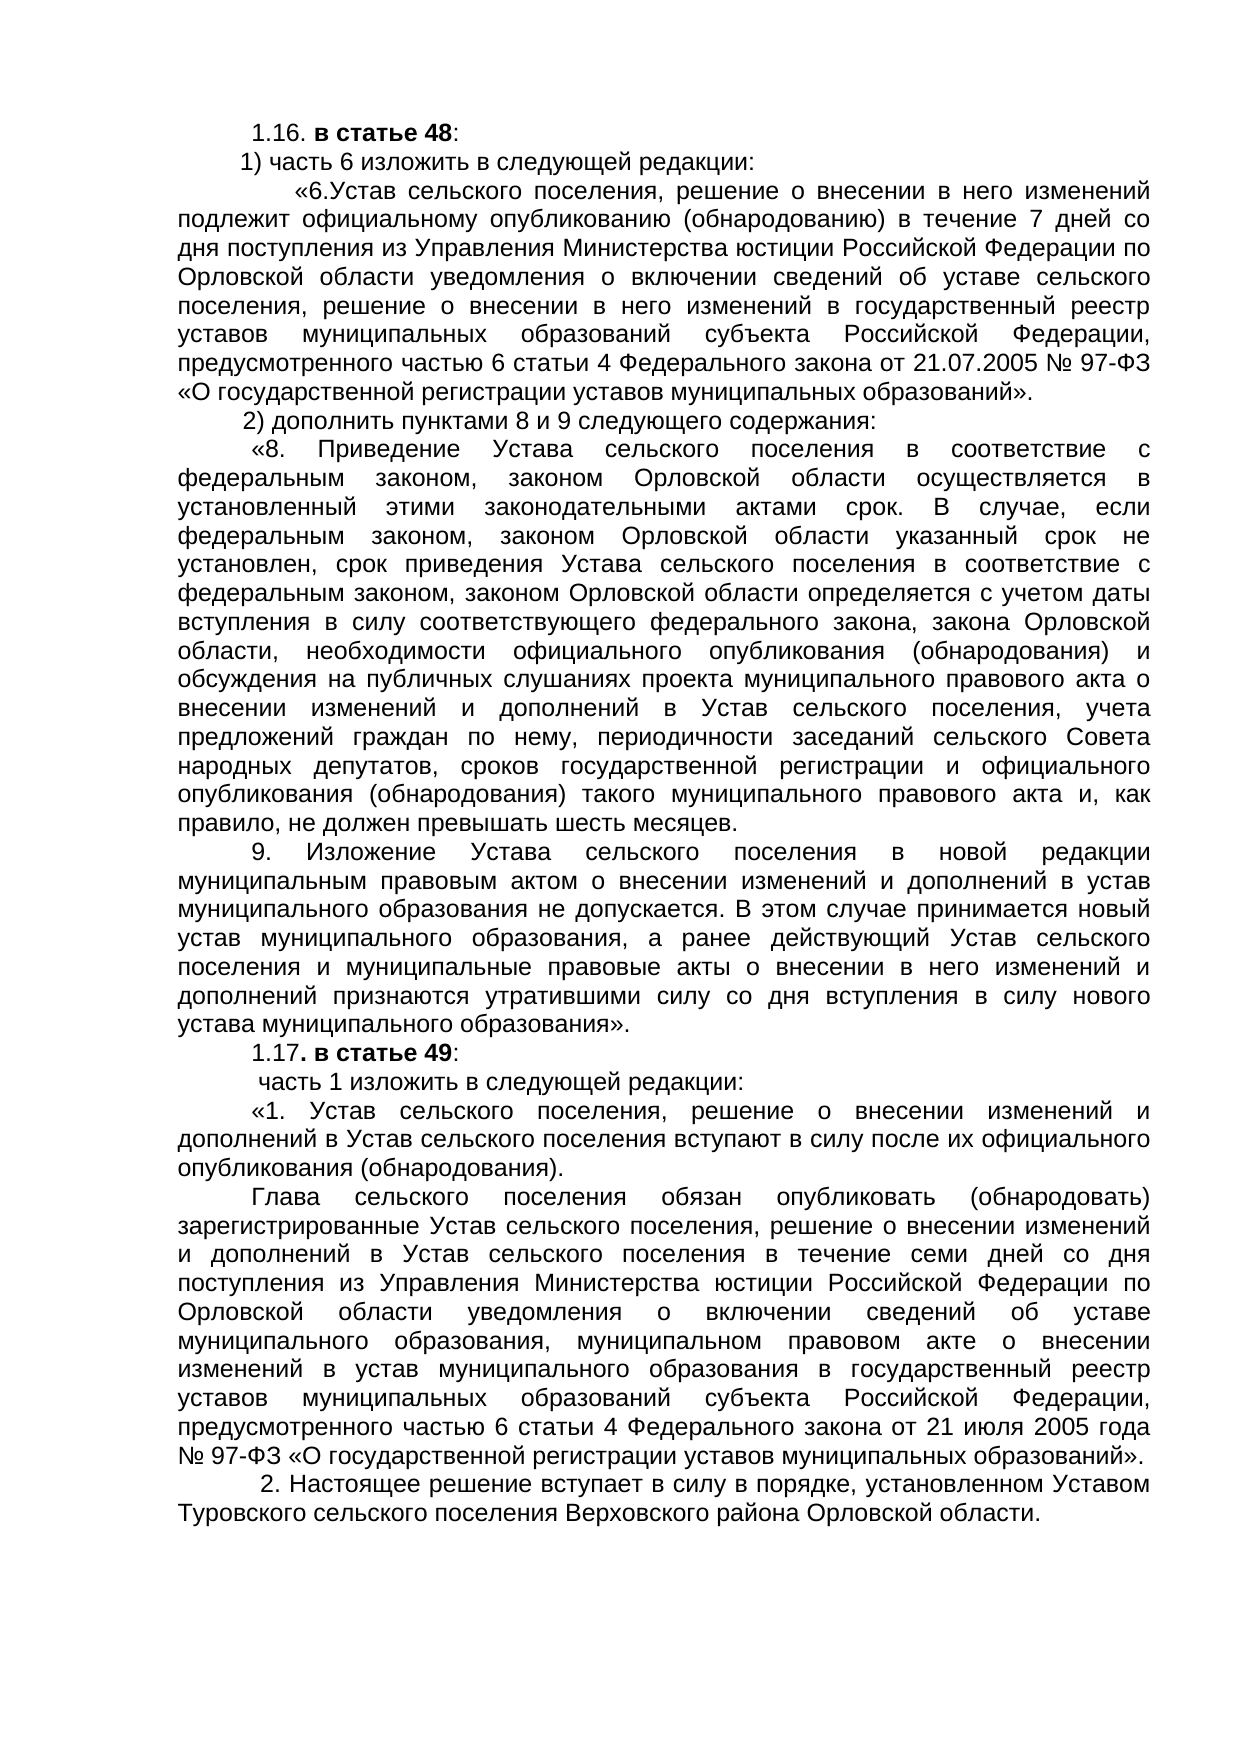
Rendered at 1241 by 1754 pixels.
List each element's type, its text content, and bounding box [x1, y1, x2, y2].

text «6.Устав сельского поселения, решение о внесении в него изменений подлежит официальному опубликованию (обнародованию) в течение 7 дней со дня поступления из Управления Министерства юстиции Российской Федерации по Орловской области уведомления о включении сведений об уставе сельского поселения, решение о внесении в него изменений в государственный реестр уставов муниципальных образований субъекта Российской Федерации, предусмотренного частью 6 статьи 4 Федерального закона от 21.07.2005 № 97-ФЗ «О государственной регистрации уставов муниципальных образований». [177, 176, 1152, 406]
text часть 1 изложить в следующей редакции: [177, 1067, 1152, 1096]
text 1) часть 6 изложить в следующей редакции: [177, 147, 1152, 176]
text 1.16. в статье 48: [177, 118, 1152, 147]
text Глава сельского поселения обязан опубликовать (обнародовать) зарегистрированные Устав сельского поселения, решение о внесении изменений и дополнений в Устав сельского поселения в течение семи дней со дня поступления из Управления Министерства юстиции Российской Федерации по Орловской области уведомления о включении сведений об уставе муниципального образования, муниципальном правовом акте о внесении изменений в устав муниципального образования в государственный реестр уставов муниципальных образований субъекта Российской Федерации, предусмотренного частью 6 статьи 4 Федерального закона от 21 июля 2005 года № 97-ФЗ «О государственной регистрации уставов муниципальных образований». [177, 1182, 1152, 1469]
text 2) дополнить пунктами 8 и 9 следующего содержания: [215, 406, 1152, 434]
text 9. Изложение Устава сельского поселения в новой редакции муниципальным правовым актом о внесении изменений и дополнений в устав муниципального образования не допускается. В этом случае принимается новый устав муниципального образования, а ранее действующий Устав сельского поселения и муниципальные правовые акты о внесении в него изменений и дополнений признаются утратившими силу со дня вступления в силу нового устава муниципального образования». [177, 837, 1152, 1038]
text 2. Настоящее решение вступает в силу в порядке, установленном Уставом Туровского сельского поселения Верховского района Орловской области. [177, 1469, 1152, 1527]
text «8. Приведение Устава сельского поселения в соответствие с федеральным законом, законом Орловской области осуществляется в установленный этими законодательными актами срок. В случае, если федеральным законом, законом Орловской области указанный срок не установлен, срок приведения Устава сельского поселения в соответствие с федеральным законом, законом Орловской области определяется с учетом даты вступления в силу соответствующего федерального закона, закона Орловской области, необходимости официального опубликования (обнародования) и обсуждения на публичных слушаниях проекта муниципального правового акта о внесении изменений и дополнений в Устав сельского поселения, учета предложений граждан по нему, периодичности заседаний сельского Совета народных депутатов, сроков государственной регистрации и официального опубликования (обнародования) такого муниципального правового акта и, как правило, не должен превышать шесть месяцев. [177, 434, 1152, 837]
text «1. Устав сельского поселения, решение о внесении изменений и дополнений в Устав сельского поселения вступают в силу после их официального опубликования (обнародования). [177, 1096, 1152, 1182]
text 1.17. в статье 49: [177, 1038, 1152, 1067]
